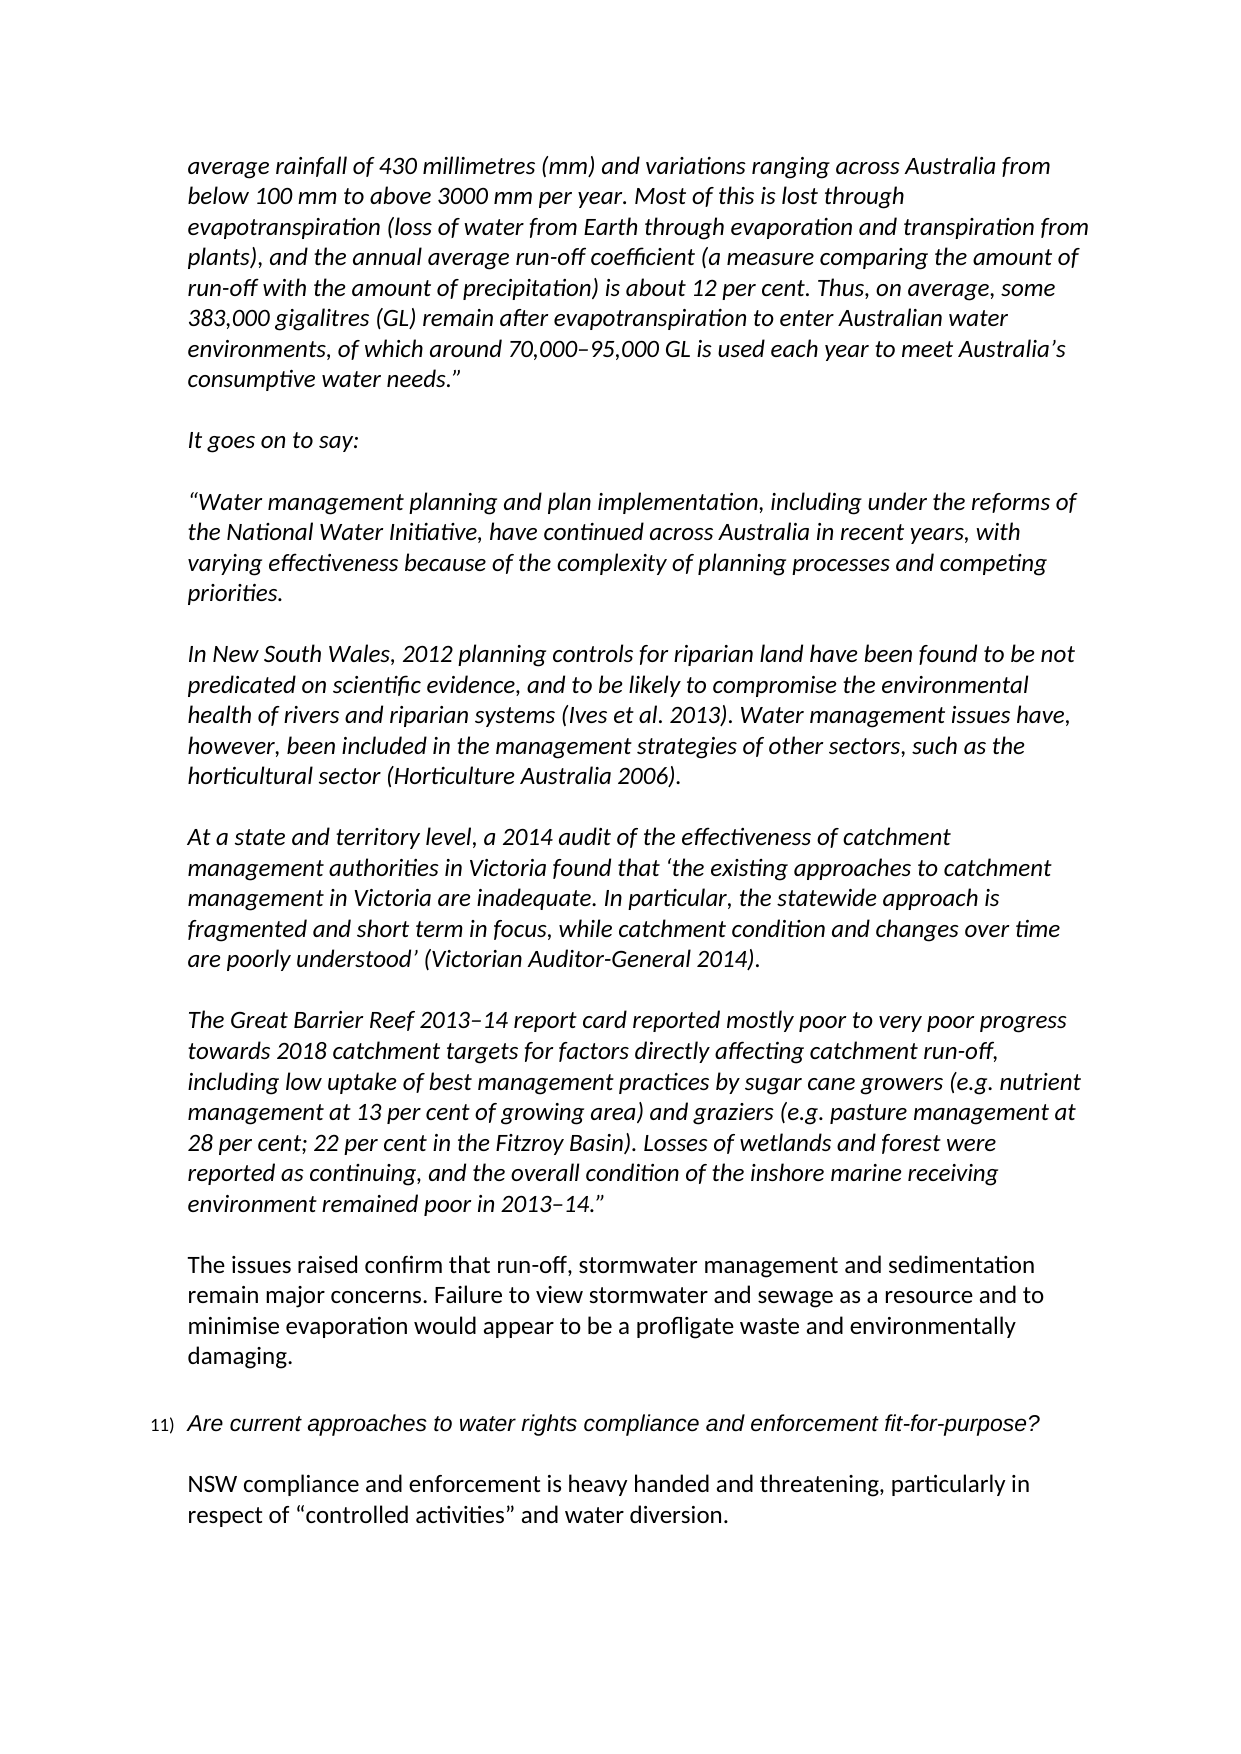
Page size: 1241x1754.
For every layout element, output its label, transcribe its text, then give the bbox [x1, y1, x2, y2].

list Are current approaches to water rights compliance and enforcement fit-for-purpose? NSW compliance and enforcement is heavy handed and threatening, particularly in respect of “controlled activities” and water diversion. [150, 1407, 1090, 1558]
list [150, 150, 1090, 1399]
